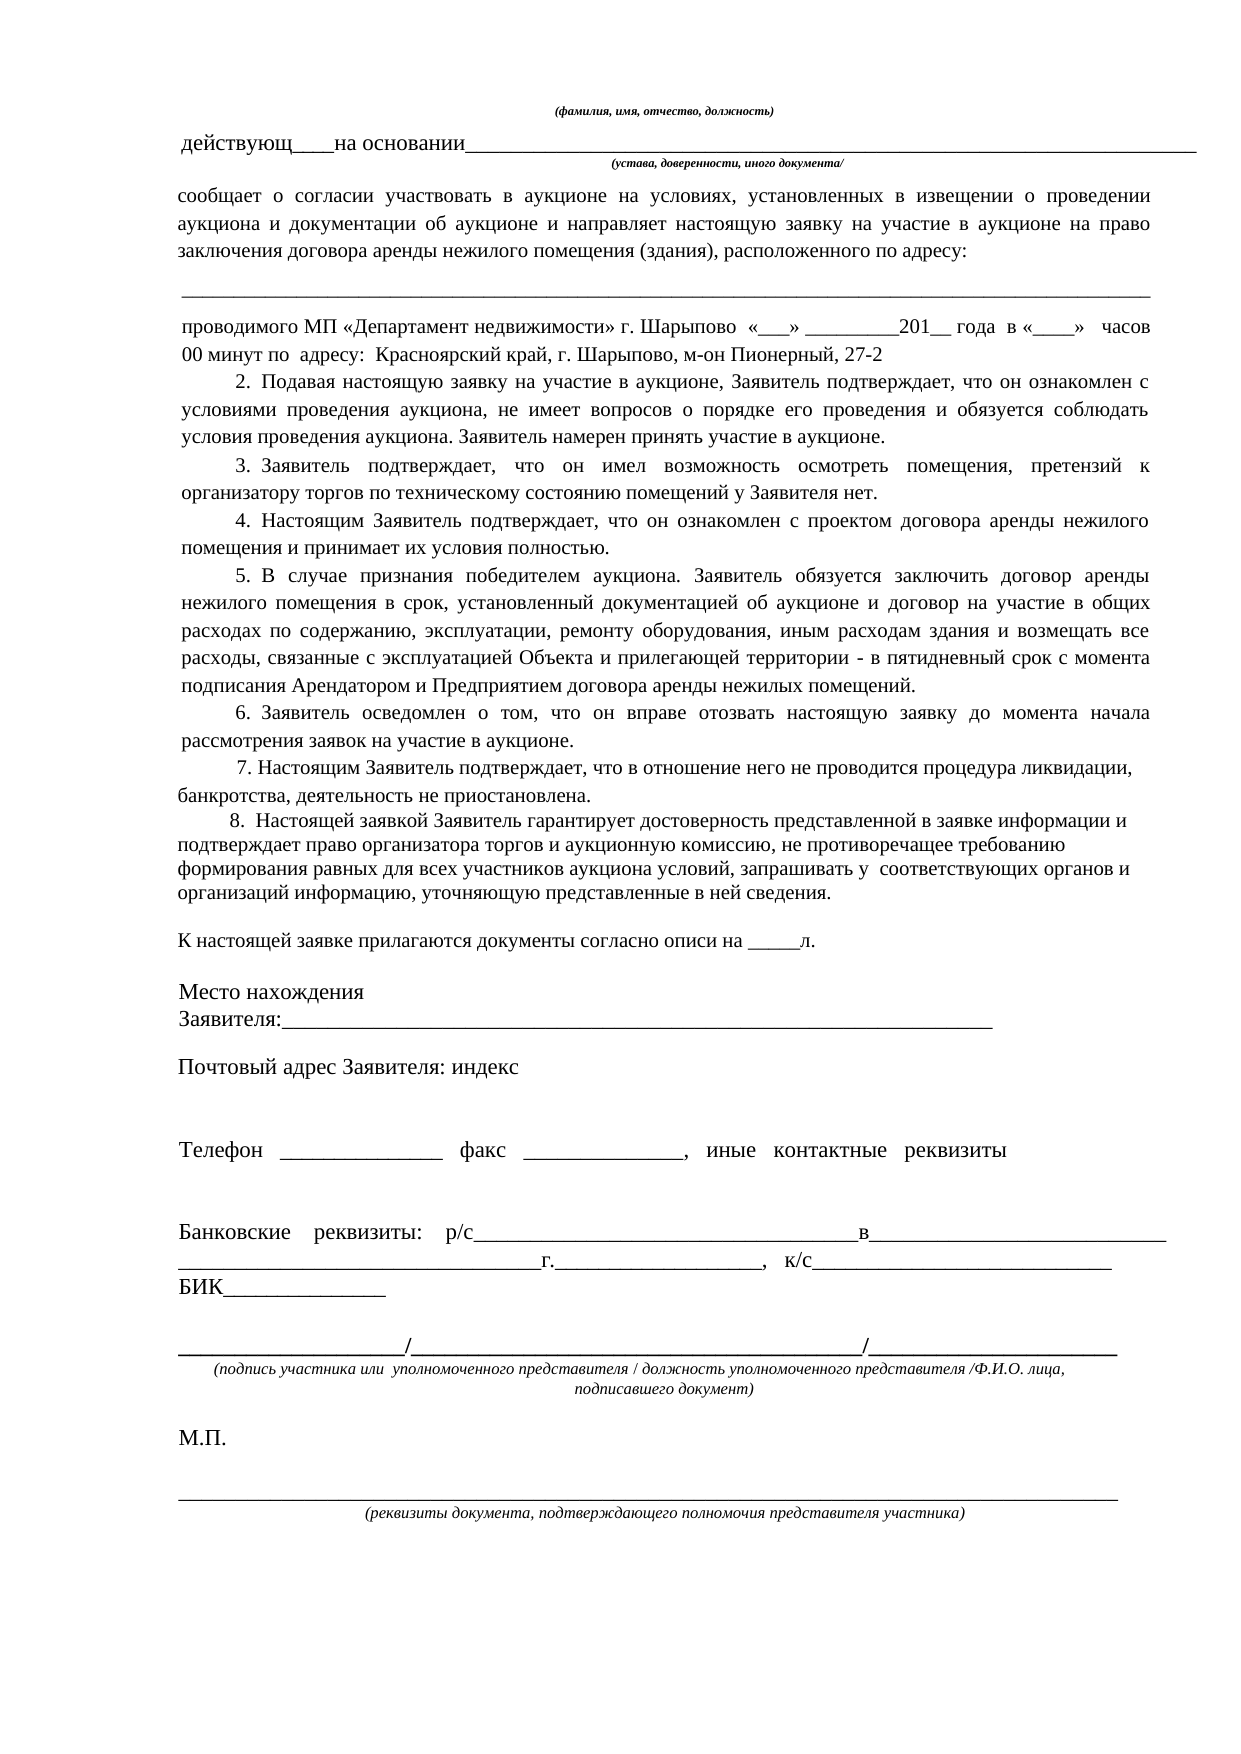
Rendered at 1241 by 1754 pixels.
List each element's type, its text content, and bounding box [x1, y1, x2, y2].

text Место нахождения Заявителя:______________________________________________________________ [178, 978, 1152, 1031]
text (подпись участника или уполномоченного представителя / должность уполномоченного представителя /Ф.И.О. лица, [214, 1358, 1152, 1378]
text _____________________________________________________________________________________________ [182, 273, 1152, 301]
text М.П. [178, 1424, 1152, 1451]
text __________________________________________________________________________________ [178, 1477, 1152, 1503]
text г. , к/с [178, 1245, 1152, 1273]
list Заявитель осведомлен о том, что он вправе отозвать настоящую заявку до момента начала рассмотрения заявок на участие в аукционе. [181, 698, 1151, 753]
text Почтовый адрес Заявителя: индекс [178, 1053, 1152, 1079]
list Настоящим Заявитель подтверждает, что он ознакомлен с проектом договора аренды нежилого помещения и принимает их условия полностью. [181, 505, 1150, 560]
text БИК [178, 1273, 1152, 1300]
text Банковские реквизиты: р/с в [178, 1218, 1152, 1245]
text / / [178, 1332, 1152, 1358]
list В случае признания победителем аукциона. Заявитель обязуется заключить договор аренды нежилого помещения в срок, установленный документацией об аукционе и договор на участие в общих расходах по содержанию, эксплуатации, ремонту оборудования, иным расходам здания и возмещать все расходы, связанные с эксплуатацией Объекта и прилегающей территории - в пятидневный срок с момента подписания Арендатором и Предприятием договора аренды нежилых помещений. [181, 560, 1151, 698]
list Заявитель подтверждает, что он имел возможность осмотреть помещения, претензий к организатору торгов по техническому состоянию помещений у Заявителя нет. [181, 450, 1151, 505]
text 7. Настоящим Заявитель подтверждает, что в отношение него не проводится процедура ликвидации, банкротства, деятельность не приостановлена. [177, 753, 1152, 808]
text проводимого МП «Департамент недвижимости» г. Шарыпово «___» _________201__ года в «____» часов 00 минут по адресу: Красноярский край, г. Шарыпово, м-он Пионерный, 27-2 [182, 312, 1152, 367]
text сообщает о согласии участвовать в аукционе на условиях, установленных в извещении о проведении аукциона и документации об аукционе и направляет настоящую заявку на участие в аукционе на право заключения договора аренды нежилого помещения (здания), расположенного по адресу: [177, 181, 1152, 263]
text (реквизиты документа, подтверждающего полномочия представителя участника) [178, 1503, 1152, 1522]
list Подавая настоящую заявку на участие в аукционе, Заявитель подтверждает, что он ознакомлен с условиями проведения аукциона, не имеет вопросов о порядке его проведения и обязуется соблюдать условия проведения аукциона. Заявитель намерен принять участие в аукционе. [181, 367, 1150, 449]
text подписавшего документ) [177, 1379, 1151, 1398]
text Телефон факс , иные контактные реквизиты [179, 1136, 1152, 1162]
text (фамилия, имя, отчество, должность) [177, 103, 1152, 118]
text действующ на основании [181, 129, 1152, 156]
text (устава, доверенности, иного документа/ [611, 156, 1152, 170]
text К настоящей заявке прилагаются документы согласно описи на _____л. [177, 928, 1152, 952]
text 8. Настоящей заявкой Заявитель гарантирует достоверность представленной в заявке информации и подтверждает право организатора торгов и аукционную комиссию, не противоречащее требованию формирования равных для всех участников аукциона условий, запрашивать у соответствующих органов и организаций информацию, уточняющую представленные в ней сведения. [177, 808, 1152, 904]
